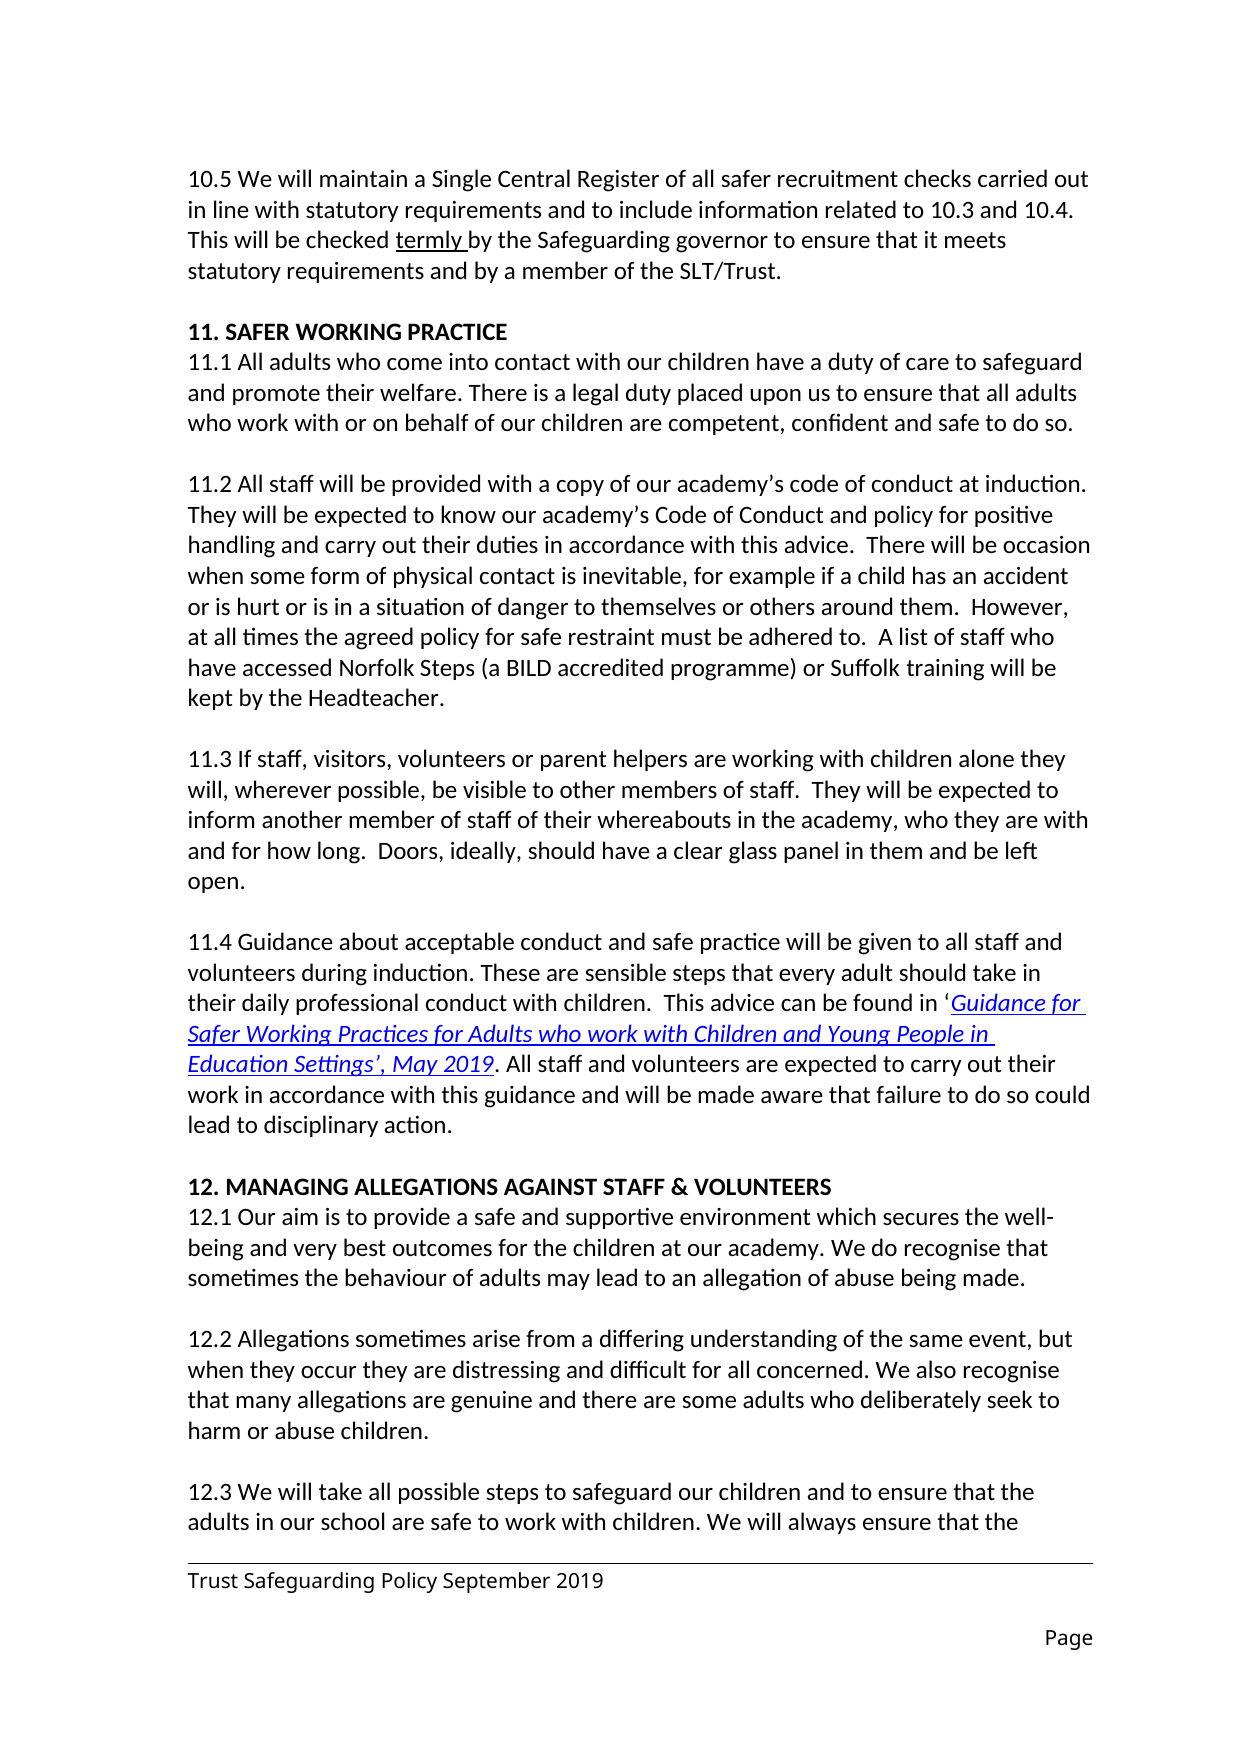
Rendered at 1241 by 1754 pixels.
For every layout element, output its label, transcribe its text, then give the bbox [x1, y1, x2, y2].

text 11.1 All adults who come into contact with our children have a duty of care to safeguard and promote their welfare. There is a legal duty placed upon us to ensure that all adults who work with or on behalf of our children are competent, confident and safe to do so. [187, 347, 1093, 438]
text 11.3 If staff, visitors, volunteers or parent helpers are working with children alone they will, wherever possible, be visible to other members of staff. They will be expected to inform another member of staff of their whereabouts in the academy, who they are with and for how long. Doors, ideally, should have a clear glass panel in them and be left open. [187, 743, 1093, 896]
text 11.2 All staff will be provided with a copy of our academy’s code of conduct at induction. They will be expected to know our academy’s Code of Conduct and policy for positive handling and carry out their duties in accordance with this advice. There will be occasion when some form of physical contact is inevitable, for example if a child has an accident or is hurt or is in a situation of danger to themselves or others around them. However, at all times the agreed policy for safe restraint must be adhered to. A list of staff who have accessed Norfolk Steps (a BILD accredited programme) or Suffolk training will be kept by the Headteacher. [187, 469, 1093, 713]
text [187, 1476, 1093, 1537]
text 10.5 We will maintain a Single Central Register of all safer recruitment checks carried out in line with statutory requirements and to include information related to 10.3 and 10.4. This will be checked termly by the Safeguarding governor to ensure that it meets statutory requirements and by a member of the SLT/Trust. [187, 163, 1093, 286]
text 12.1 Our aim is to provide a safe and supportive environment which secures the well-being and very best outcomes for the children at our academy. We do recognise that sometimes the behaviour of adults may lead to an allegation of abuse being made. [187, 1201, 1093, 1293]
subtitle 11. SAFER WORKING PRACTICE [187, 316, 1093, 347]
text 12.2 Allegations sometimes arise from a differing understanding of the same event, but when they occur they are distressing and difficult for all concerned. We also recognise that many allegations are genuine and there are some adults who deliberately seek to harm or abuse children. [187, 1323, 1093, 1445]
subtitle 12. MANAGING ALLEGATIONS AGAINST STAFF & VOLUNTEERS [187, 1171, 1093, 1201]
text 11.4 Guidance about acceptable conduct and safe practice will be given to all staff and volunteers during induction. These are sensible steps that every adult should take in their daily professional conduct with children. This advice can be found in ‘Guidance for Safer Working Practices for Adults who work with Children and Young People in Education Settings’, May 2019. All staff and volunteers are expected to carry out their work in accordance with this guidance and will be made aware that failure to do so could lead to disciplinary action. [187, 926, 1093, 1140]
